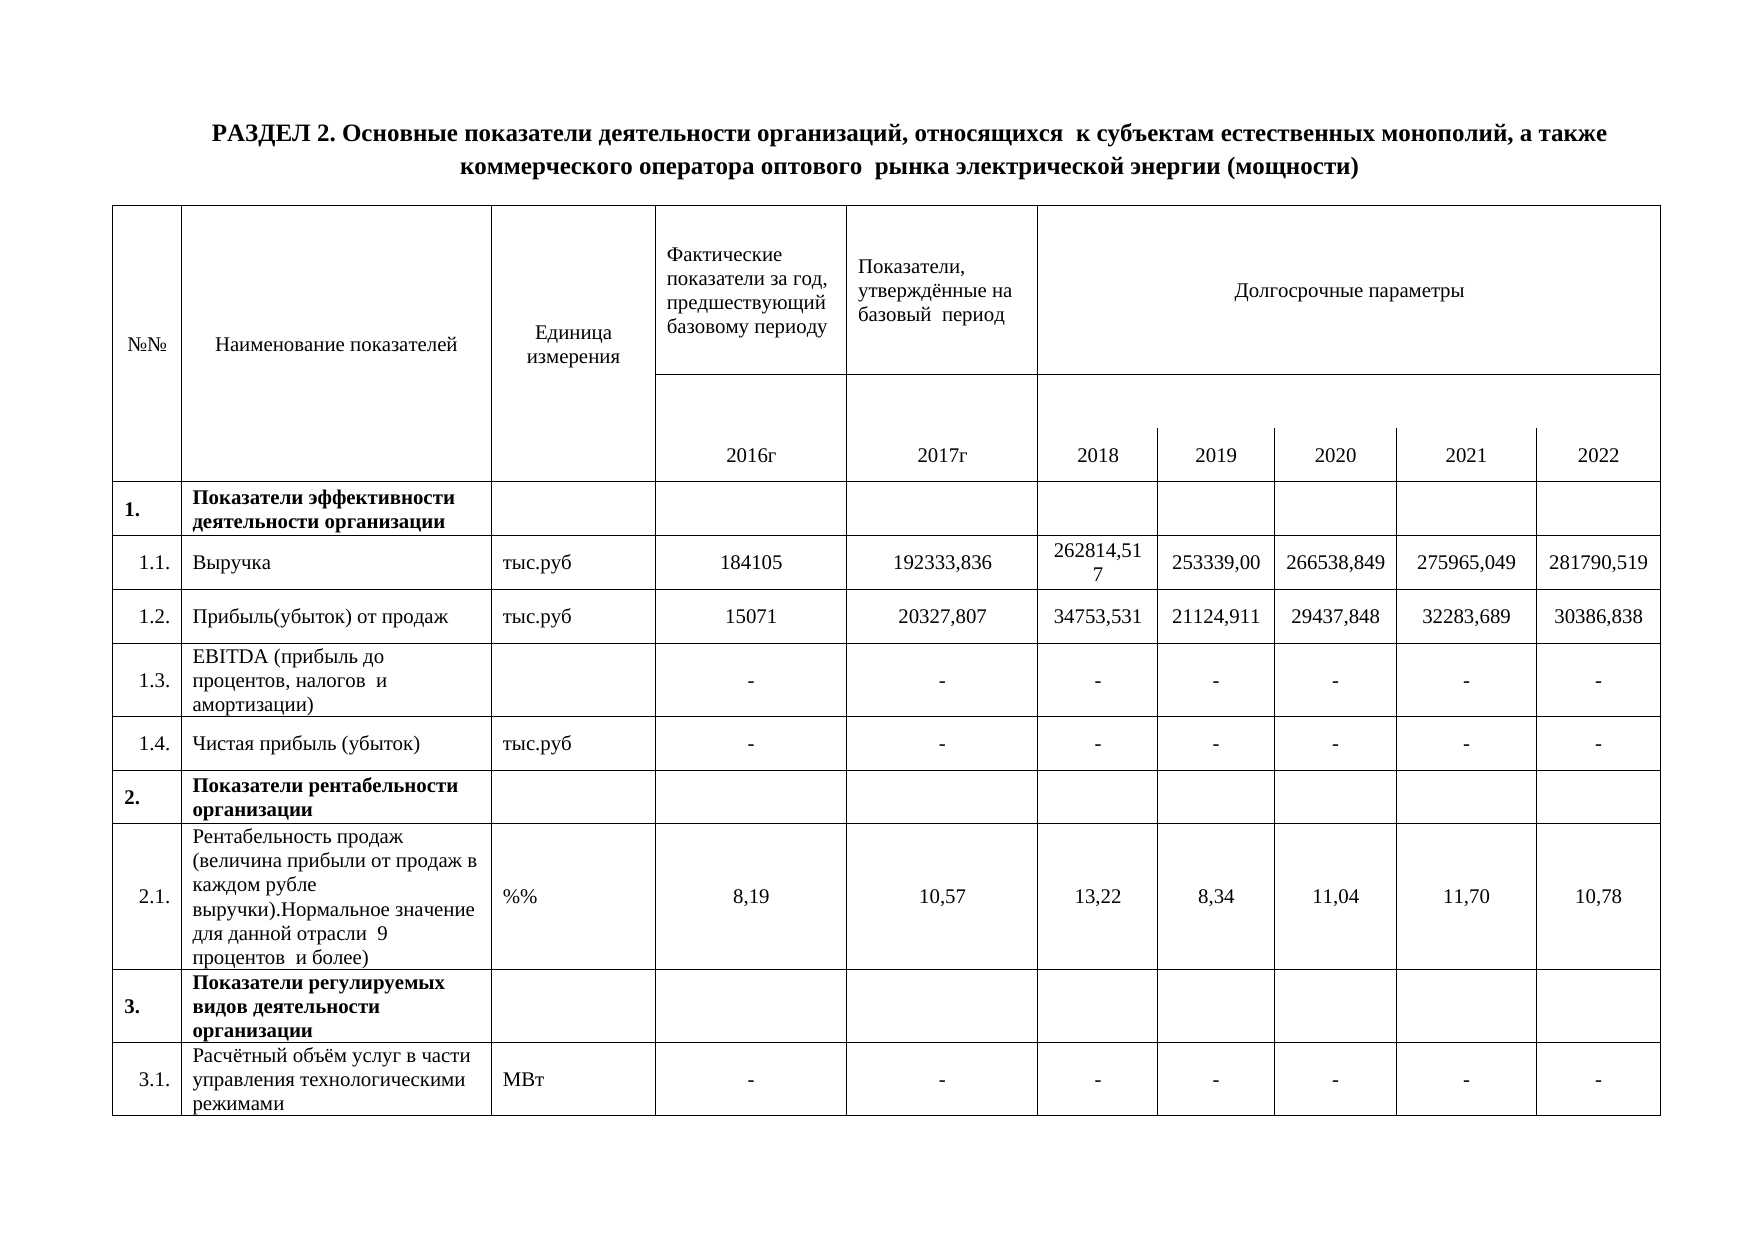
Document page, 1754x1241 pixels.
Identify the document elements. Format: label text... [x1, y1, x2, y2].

table_cell [1158, 771, 1274, 823]
table_cell - [847, 644, 1037, 716]
table_cell 2020 [1275, 428, 1396, 481]
table_cell [1275, 970, 1396, 1042]
table_cell [656, 970, 846, 1042]
table_cell - [1275, 717, 1396, 769]
table_cell EBITDA (прибыль до процентов, налогов и амортизации) [182, 644, 491, 716]
table_cell [1537, 482, 1660, 535]
table_cell [847, 375, 1037, 427]
table_cell 184105 [656, 536, 846, 589]
table_header №№ [113, 206, 181, 481]
table_cell - [1537, 717, 1660, 769]
table_header Фактические показатели за год, предшествующий базовому периоду [656, 206, 846, 374]
table_cell [1038, 970, 1157, 1042]
table_cell 253339,00 [1158, 536, 1274, 589]
table_cell 275965,049 [1397, 536, 1536, 589]
table_cell [1397, 771, 1536, 823]
table_cell - [656, 644, 846, 716]
table_cell [1158, 482, 1274, 535]
table_cell 3.1. [113, 1043, 181, 1115]
table_header Единица измерения [492, 206, 655, 481]
table_cell - [1275, 644, 1396, 716]
table_cell - [1537, 1043, 1660, 1115]
table_cell 2017г [847, 428, 1037, 481]
table_cell 262814,517 [1038, 536, 1157, 589]
table_cell [1397, 482, 1536, 535]
table_cell - [1158, 644, 1274, 716]
table_cell Показатели рентабельности организации [182, 771, 491, 823]
table_cell Расчётный объём услуг в части управления технологическими режимами [182, 1043, 491, 1115]
table_cell Выручка [182, 536, 491, 589]
table_cell МВт [492, 1043, 655, 1115]
table_cell 13,22 [1038, 824, 1157, 969]
table_cell [847, 771, 1037, 823]
table_cell [1397, 970, 1536, 1042]
table_cell - [1158, 1043, 1274, 1115]
table_cell Прибыль(убыток) от продаж [182, 590, 491, 642]
table_cell 2. [113, 771, 181, 823]
table_cell 281790,519 [1537, 536, 1660, 589]
table_cell - [1275, 1043, 1396, 1115]
table_cell - [1537, 644, 1660, 716]
table_cell 266538,849 [1275, 536, 1396, 589]
table_cell 8,34 [1158, 824, 1274, 969]
table_cell 20327,807 [847, 590, 1037, 642]
table_cell 1.2. [113, 590, 181, 642]
table_cell [492, 970, 655, 1042]
table_cell - [1397, 717, 1536, 769]
table_cell [847, 482, 1037, 535]
table_cell - [847, 717, 1037, 769]
table_cell - [1397, 644, 1536, 716]
table_cell Рентабельность продаж (величина прибыли от продаж в каждом рубле выручки).Нормальное значение для данной отрасли 9 процентов и более) [182, 824, 491, 969]
table_cell тыс.руб [492, 717, 655, 769]
table_header Показатели, утверждённые на базовый период [847, 206, 1037, 374]
table_cell - [1038, 1043, 1157, 1115]
table_cell Показатели регулируемых видов деятельности организации [182, 970, 491, 1042]
table_cell [1038, 482, 1157, 535]
table_cell [1537, 771, 1660, 823]
table_cell 3. [113, 970, 181, 1042]
table_cell - [1158, 717, 1274, 769]
table_cell 2019 [1158, 428, 1274, 481]
table_cell 11,70 [1397, 824, 1536, 969]
text РАЗДЕЛ 2. Основные показатели деятельности организаций, относящихся к субъектам естественных монополий, а также коммерческого оператора оптового рынка электрической энергии (мощности) [124, 118, 1695, 180]
table_cell 2016г [656, 428, 846, 481]
table_cell 192333,836 [847, 536, 1037, 589]
table_cell 1.4. [113, 717, 181, 769]
table_cell 8,19 [656, 824, 846, 969]
table_cell 11,04 [1275, 824, 1396, 969]
table_cell 21124,911 [1158, 590, 1274, 642]
table_cell 1.1. [113, 536, 181, 589]
table_cell 1. [113, 482, 181, 535]
table_cell - [656, 1043, 846, 1115]
table_cell [656, 375, 846, 427]
table_cell - [656, 717, 846, 769]
table_cell [656, 482, 846, 535]
table_cell [847, 970, 1037, 1042]
table_cell [1038, 771, 1157, 823]
table_cell Показатели эффективности деятельности организации [182, 482, 491, 535]
table_cell 2022 [1537, 428, 1660, 481]
table_cell тыс.руб [492, 536, 655, 589]
table_cell 1.3. [113, 644, 181, 716]
table_cell [492, 771, 655, 823]
table_cell [492, 644, 655, 716]
table_cell 2.1. [113, 824, 181, 969]
table_cell 32283,689 [1397, 590, 1536, 642]
table_cell [656, 771, 846, 823]
table_cell [1038, 375, 1660, 427]
table_cell Чистая прибыль (убыток) [182, 717, 491, 769]
table_cell 34753,531 [1038, 590, 1157, 642]
table_cell 30386,838 [1537, 590, 1660, 642]
table_cell 10,57 [847, 824, 1037, 969]
table_cell [1275, 771, 1396, 823]
table_cell [1537, 970, 1660, 1042]
table_cell - [1038, 717, 1157, 769]
table_cell 2018 [1038, 428, 1157, 481]
table_cell 15071 [656, 590, 846, 642]
table_cell 2021 [1397, 428, 1536, 481]
table_cell - [1397, 1043, 1536, 1115]
table_cell %% [492, 824, 655, 969]
table_cell 29437,848 [1275, 590, 1396, 642]
table_cell - [1038, 644, 1157, 716]
table_header Наименование показателей [182, 206, 491, 481]
table_cell [1275, 482, 1396, 535]
table_cell [1158, 970, 1274, 1042]
table_cell - [847, 1043, 1037, 1115]
table_header Долгосрочные параметры [1038, 206, 1660, 374]
table_cell [492, 482, 655, 535]
table_cell тыс.руб [492, 590, 655, 642]
table_cell 10,78 [1537, 824, 1660, 969]
